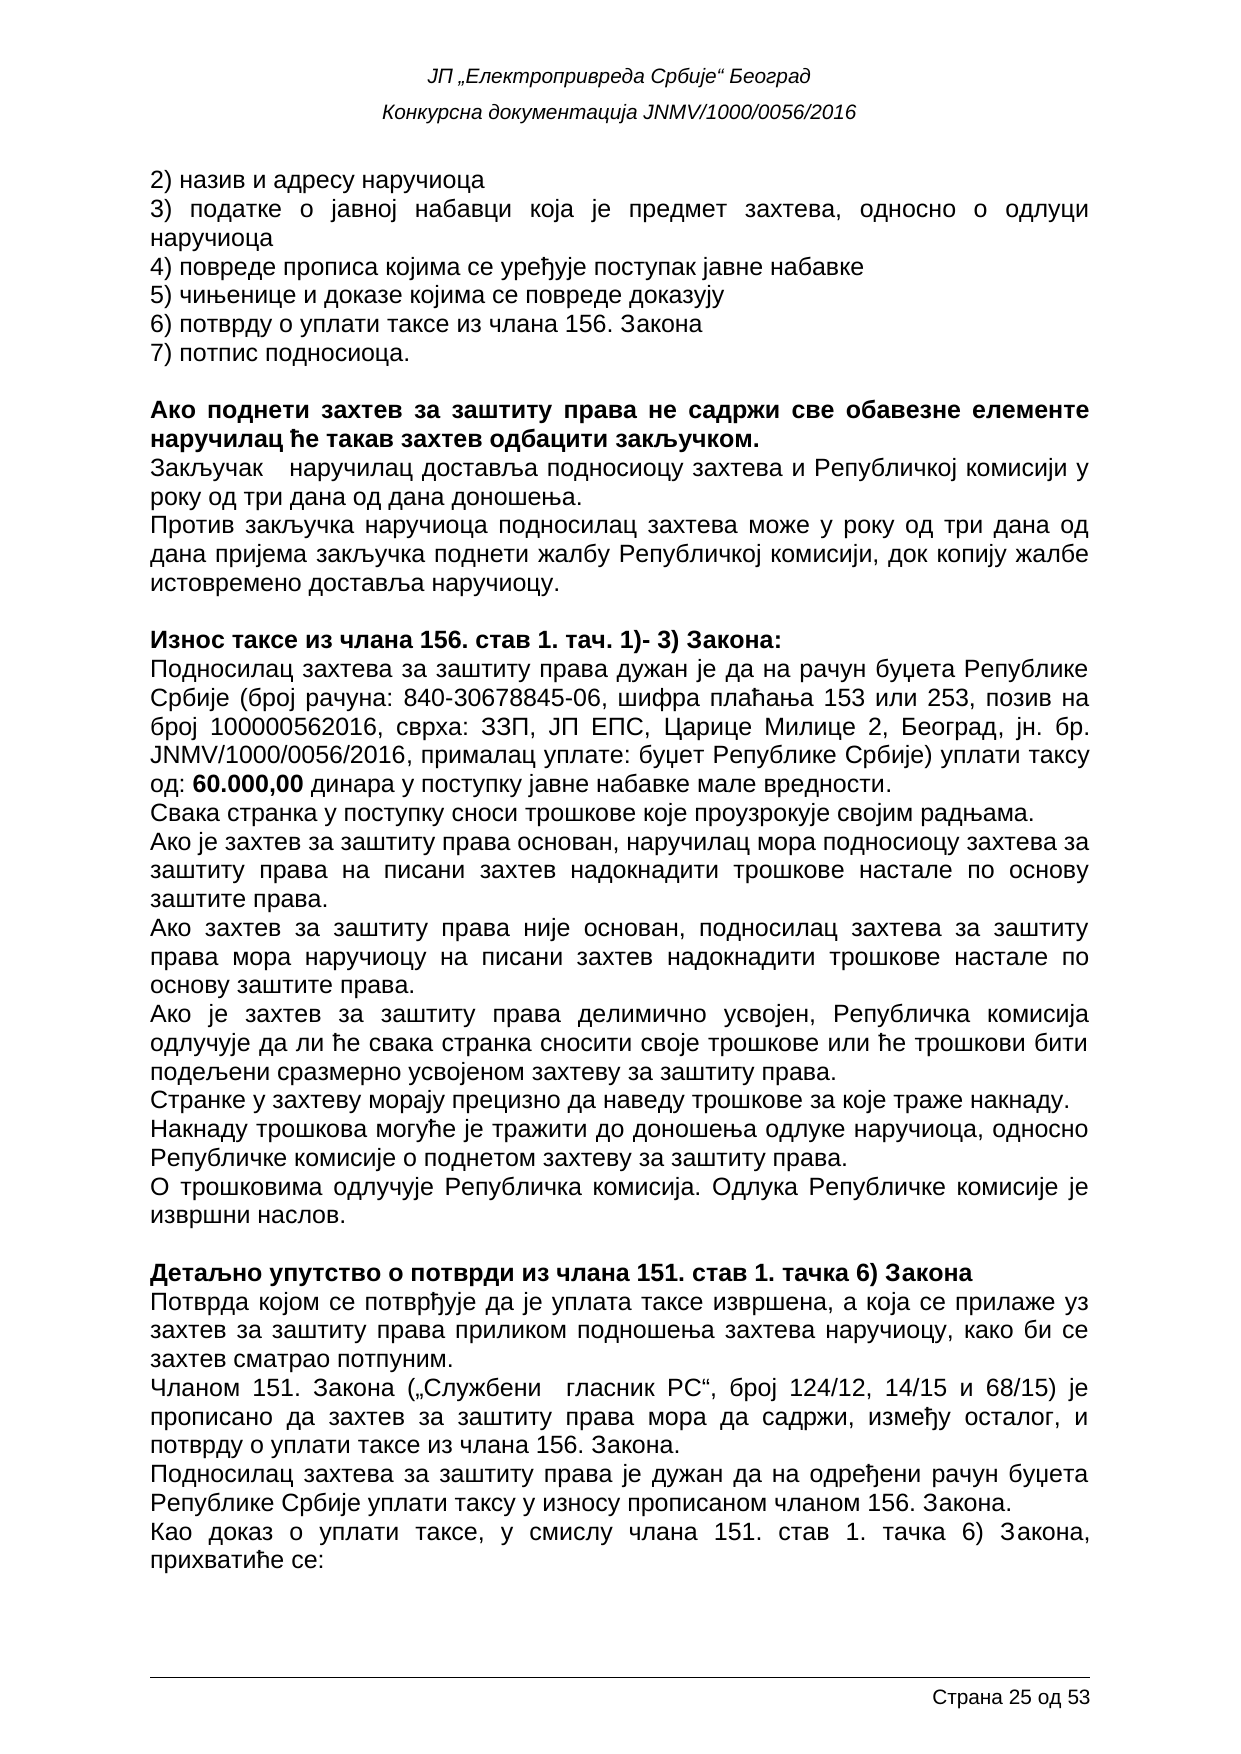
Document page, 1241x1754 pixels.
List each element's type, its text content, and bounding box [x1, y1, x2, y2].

text О трошковима одлучује Републичка комисија. Одлука Републичке комисије је извршни наслов. [150, 1172, 1090, 1229]
text Подносилац захтева за заштиту права је дужан да на одређени рачун буџета Републике Србије уплати таксу у износу прописаном чланом 156. Закона. [150, 1459, 1090, 1517]
text Против закључка наручиоца подносилац захтева може у року од три дана од дана пријема закључка поднети жалбу Републичкој комисији, док копију жалбе истовремено доставља наручиоцу. [150, 510, 1090, 597]
text Ако захтев за заштиту права није основан, подносилац захтева за заштиту права мора наручиоцу на писани захтев надокнадити трошкове настале по основу заштите права. [150, 913, 1090, 999]
text Износ таксе из члана 156. став 1. тач. 1)- 3) Закона: [150, 625, 1090, 654]
text Ако је захтев за заштиту права делимично усвојен, Републичка комисија одлучује да ли ће свака странка сносити своје трошкове или ће трошкови бити подељени сразмерно усвојеном захтеву за заштиту права. [150, 999, 1090, 1085]
text Детаљно упутство о потврди из члана 151. став 1. тачка 6) Закона [150, 1258, 1090, 1287]
text Ако поднети захтев за заштиту права не садржи све обавезне елементе наручилац ће такав захтев одбацити закључком. [150, 395, 1090, 453]
text Потврда којом се потврђује да је уплата таксе извршена, а која се прилаже уз захтев за заштиту права приликом подношења захтева наручиоцу, како би се захтев сматрао потпуним. [150, 1287, 1090, 1373]
text Накнаду трошкова могуће је тражити до доношења одлуке наручиоца, односно Републичке комисије о поднетом захтеву за заштиту права. [150, 1114, 1090, 1172]
text 2) назив и адресу наручиоца [150, 165, 1090, 194]
text 6) потврду о уплати таксе из члана 156. Закона [150, 309, 1090, 338]
text Закључак наручилац доставља подносиоцу захтева и Републичкој комисији у року од три дана од дана доношења. [150, 453, 1090, 510]
text 5) чињенице и доказе којима се повреде доказују [150, 280, 1090, 309]
text Подносилац захтева за заштиту права дужан је да на рачун буџета Републике Србије (број рачуна: 840-30678845-06, шифра плаћања 153 или 253, позив на број 100000562016, сврха: ЗЗП, ЈП ЕПС, Царице Милице 2, Београд, јн. бр. JNMV/1000/0056/2016, прималац уплате: буџет Републике Србије) уплати таксу од: 60.000,00 динара у поступку јавне набавке мале вредности. [150, 654, 1090, 798]
text Ако је захтев за заштиту права основан, наручилац мора подносиоцу захтева за заштиту права на писани захтев надокнадити трошкове настале по основу заштите права. [150, 827, 1090, 913]
text Свака странка у поступку сноси трошкове које проузрокује својим радњама. [150, 798, 1090, 827]
text 4) повреде прописа којима се уређује поступак јавне набавке [150, 252, 1090, 280]
text Чланом 151. Закона („Службени гласник РС“, број 124/12, 14/15 и 68/15) је прописано да захтев за заштиту права мора да садржи, између осталог, и потврду о уплати таксе из члана 156. Закона. [150, 1373, 1090, 1459]
text Као доказ о уплати таксе, у смислу члана 151. став 1. тачка 6) Закона, прихватиће се: [150, 1517, 1090, 1574]
text 7) потпис подносиоца. [150, 338, 1090, 367]
text Странке у захтеву морају прецизно да наведу трошкове за које траже накнаду. [150, 1085, 1090, 1114]
text 3) податке о јавној набавци која је предмет захтева, односно о одлуци наручиоца [150, 194, 1090, 252]
